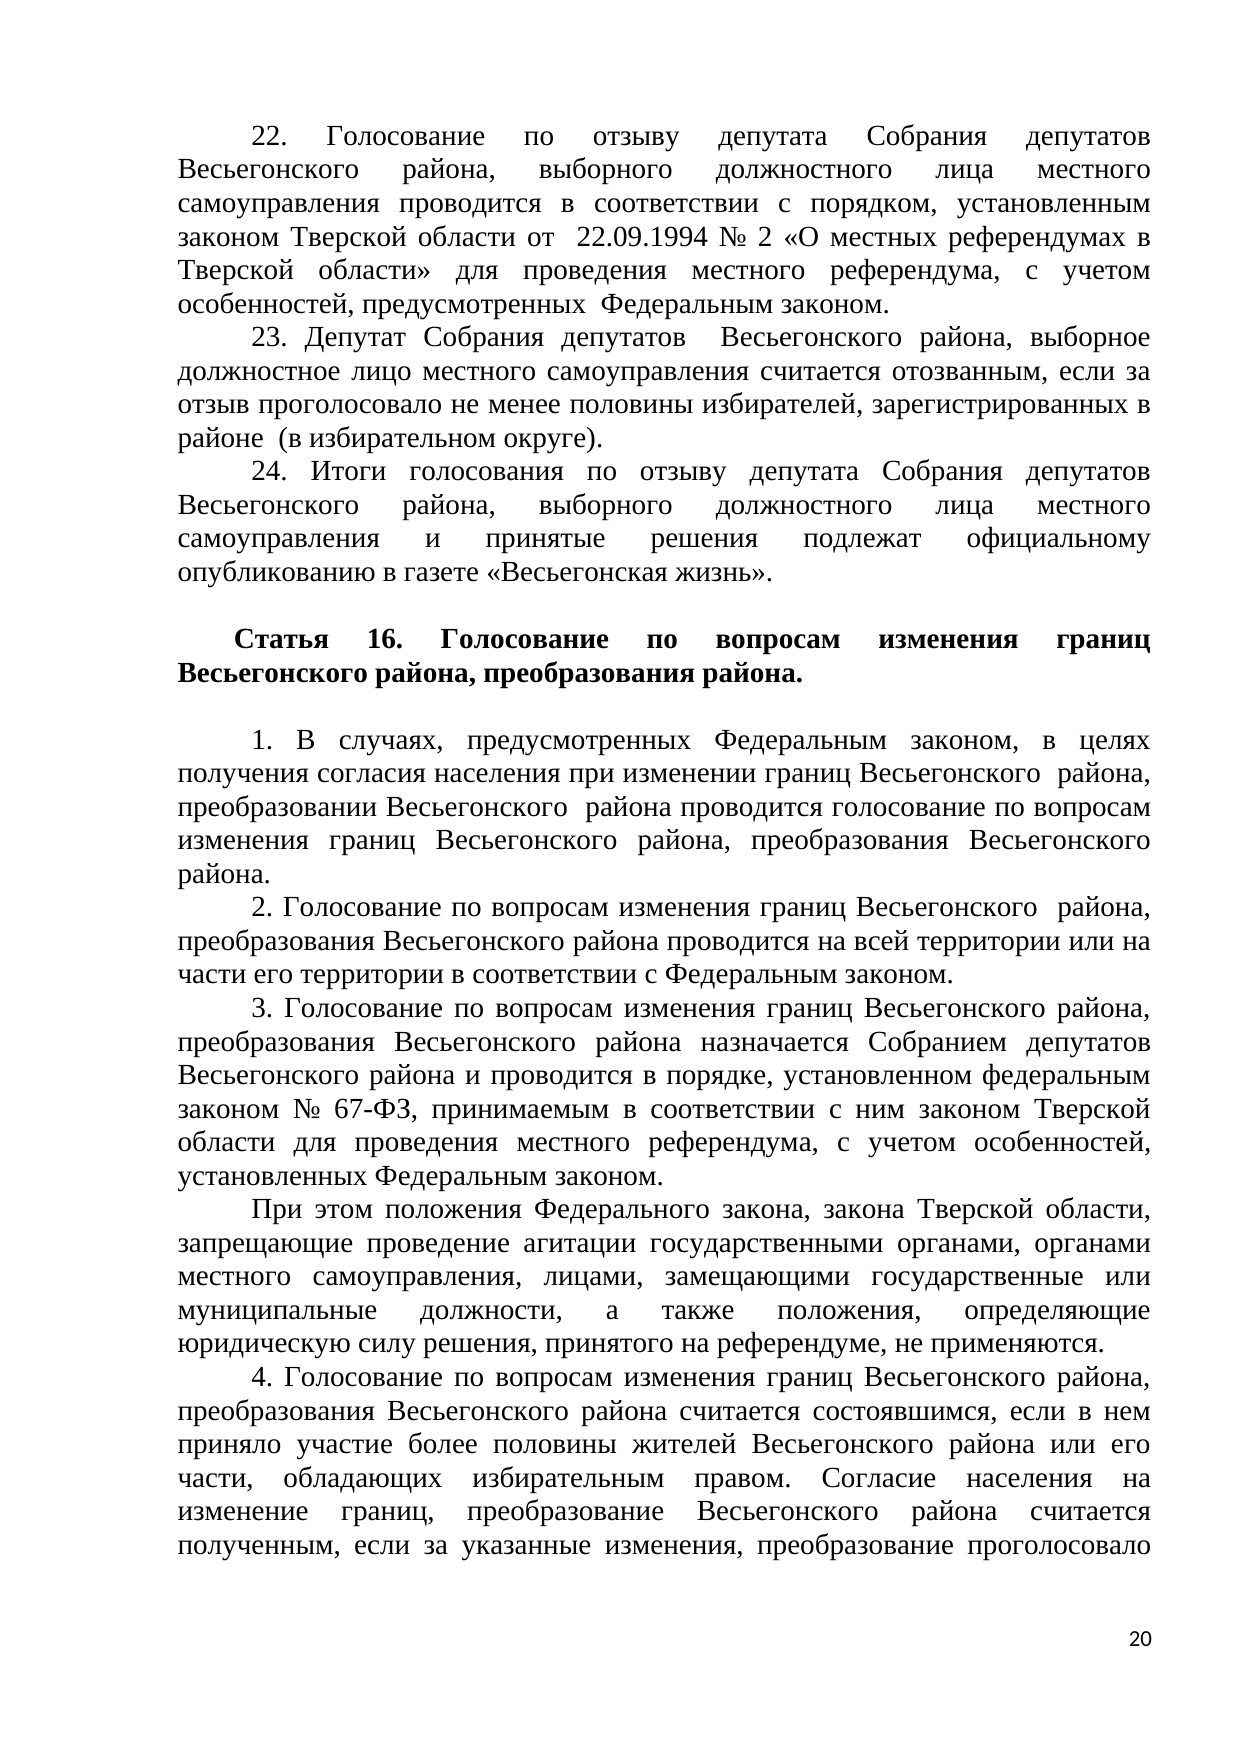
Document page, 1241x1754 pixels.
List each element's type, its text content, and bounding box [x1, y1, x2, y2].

text 3. Голосование по вопросам изменения границ Весьегонского района, преобразования Весьегонского района назначается Собранием депутатов Весьегонского района и проводится в порядке, установленном федеральным законом № 67-ФЗ, принимаемым в соответствии с ним законом Тверской области для проведения местного референдума, с учетом особенностей, установленных Федеральным законом. [177, 990, 1152, 1191]
text 22. Голосование по отзыву депутата Собрания депутатов Весьегонского района, выборного должностного лица местного самоуправления проводится в соответствии с порядком, установленным законом Тверской области от 22.09.1994 № 2 «О местных референдумах в Тверской области» для проведения местного референдума, с учетом особенностей, предусмотренных Федеральным законом. [177, 118, 1152, 319]
text 1. В случаях, предусмотренных Федеральным законом, в целях получения согласия населения при изменении границ Весьегонского района, преобразовании Весьегонского района проводится голосование по вопросам изменения границ Весьегонского района, преобразования Весьегонского района. [177, 722, 1152, 889]
text 23. Депутат Собрания депутатов Весьегонского района, выборное должностное лицо местного самоуправления считается отозванным, если за отзыв проголосовало не менее половины избирателей, зарегистрированных в районе (в избирательном округе). [177, 319, 1152, 453]
text 2. Голосование по вопросам изменения границ Весьегонского района, преобразования Весьегонского района проводится на всей территории или на части его территории в соответствии с Федеральным законом. [177, 889, 1152, 990]
text Статья 16. Голосование по вопросам изменения границ Весьегонского района, преобразования района. [177, 621, 1152, 688]
text При этом положения Федерального закона, закона Тверской области, запрещающие проведение агитации государственными органами, органами местного самоуправления, лицами, замещающими государственные или муниципальные должности, а также положения, определяющие юридическую силу решения, принятого на референдуме, не применяются. [177, 1191, 1152, 1359]
text 24. Итоги голосования по отзыву депутата Собрания депутатов Весьегонского района, выборного должностного лица местного самоуправления и принятые решения подлежат официальному опубликованию в газете «Весьегонская жизнь». [177, 453, 1152, 588]
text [177, 1359, 1152, 1560]
